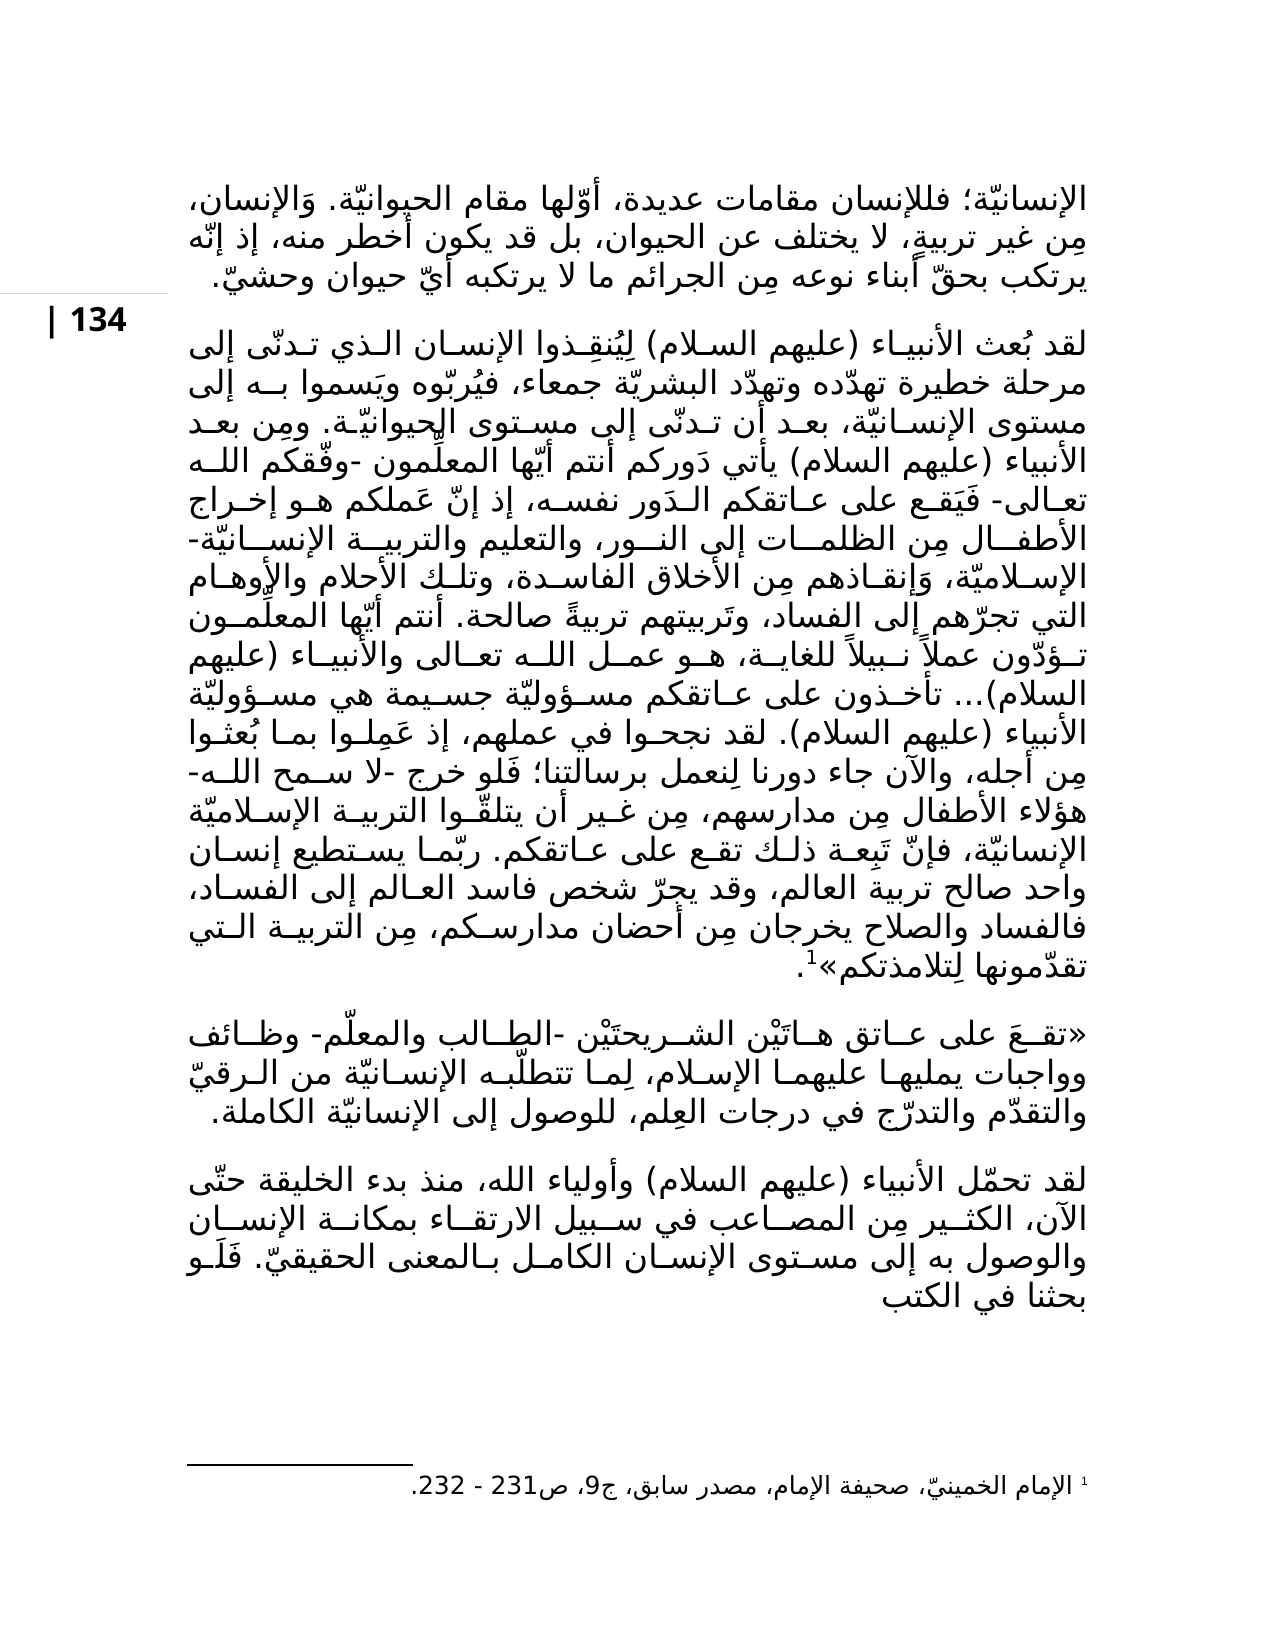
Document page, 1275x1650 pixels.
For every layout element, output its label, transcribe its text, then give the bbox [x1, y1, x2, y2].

text الإنسانيّة؛ فللإنسان مقامات عديدة، أوّلها مقام الحيوانيّة. وَالإنسان، مِن غير تربيةٍ، لا يختلف عن الحيوان، بل قد يكون أخطر منه، إذ إنّه يرتكب بحقّ أبناء نوعه مِن الجرائم ما لا يرتكبه أيّ حيوان وحشيّ. [187, 179, 1087, 296]
text «تقعَ على عاتق هاتَيْن الشريحتَيْن -الطالب والمعلّم- وظائف وواجبات يمليها عليهما الإسلام، لِما تتطلّبه الإنسانيّة من الرقيّ والتقدّم والتدرّج في درجات العِلم، للوصول إلى الإنسانيّة الكاملة. [187, 1014, 1087, 1131]
text لقد بُعث الأنبياء (عليهم السلام) لِيُنقِذوا الإنسان الذي تدنّى إلى مرحلة خطيرة تهدّده وتهدّد البشريّة جمعاء، فيُربّوه ويَسموا به إلى مستوى الإنسانيّة، بعد أن تدنّى إلى مستوى الحيوانيّة. ومِن بعد الأنبياء (عليهم السلام) يأتي دَوركم أنتم أيّها المعلِّمون -وفّقكم الله تعالى- فَيَقع على عاتقكم الدَور نفسه، إذ إنّ عَملكم هو إخراج الأطفال مِن الظلمات إلى النور، والتعليم والتربية الإنسانيّة-الإسلاميّة، وَإنقاذهم مِن الأخلاق الفاسدة، وتلك الأحلام والأوهام التي تجرّهم إلى الفساد، وتَربيتهم تربيةً صالحة. أنتم أيّها المعلِّمون تؤدّون عملاً نبيلاً للغاية، هو عمل الله تعالى والأنبياء (عليهم السلام)... تأخذون على عاتقكم مسؤوليّة جسيمة هي مسؤوليّة الأنبياء (عليهم السلام). لقد نجحوا في عملهم، إذ عَمِلوا بما بُعثوا مِن أجله، والآن جاء دورنا لِنعمل برسالتنا؛ فَلو خرج -لا سمح الله- هؤلاء الأطفال مِن مدارسهم، مِن غير أن يتلقّوا التربية الإسلاميّة الإنسانيّة، فإنّ تَبِعة ذلك تقع على عاتقكم. ربّما يستطيع إنسان واحد صالح تربية العالم، وقد يجرّ شخص فاسد العالم إلى الفساد، فالفساد والصلاح يخرجان مِن أحضان مدارسكم، مِن التربية التي تقدّمونها لِتلامذتكم». [187, 325, 1087, 985]
text لقد تحمّل الأنبياء (عليهم السلام) وأولياء الله، منذ بدء الخليقة حتّى الآن، الكثير مِن المصاعب في سبيل الارتقاء بمكانة الإنسان والوصول به إلى مستوى الإنسان الكامل بالمعنى الحقيقيّ. فَلَو بحثنا في الكتب [187, 1160, 1087, 1316]
